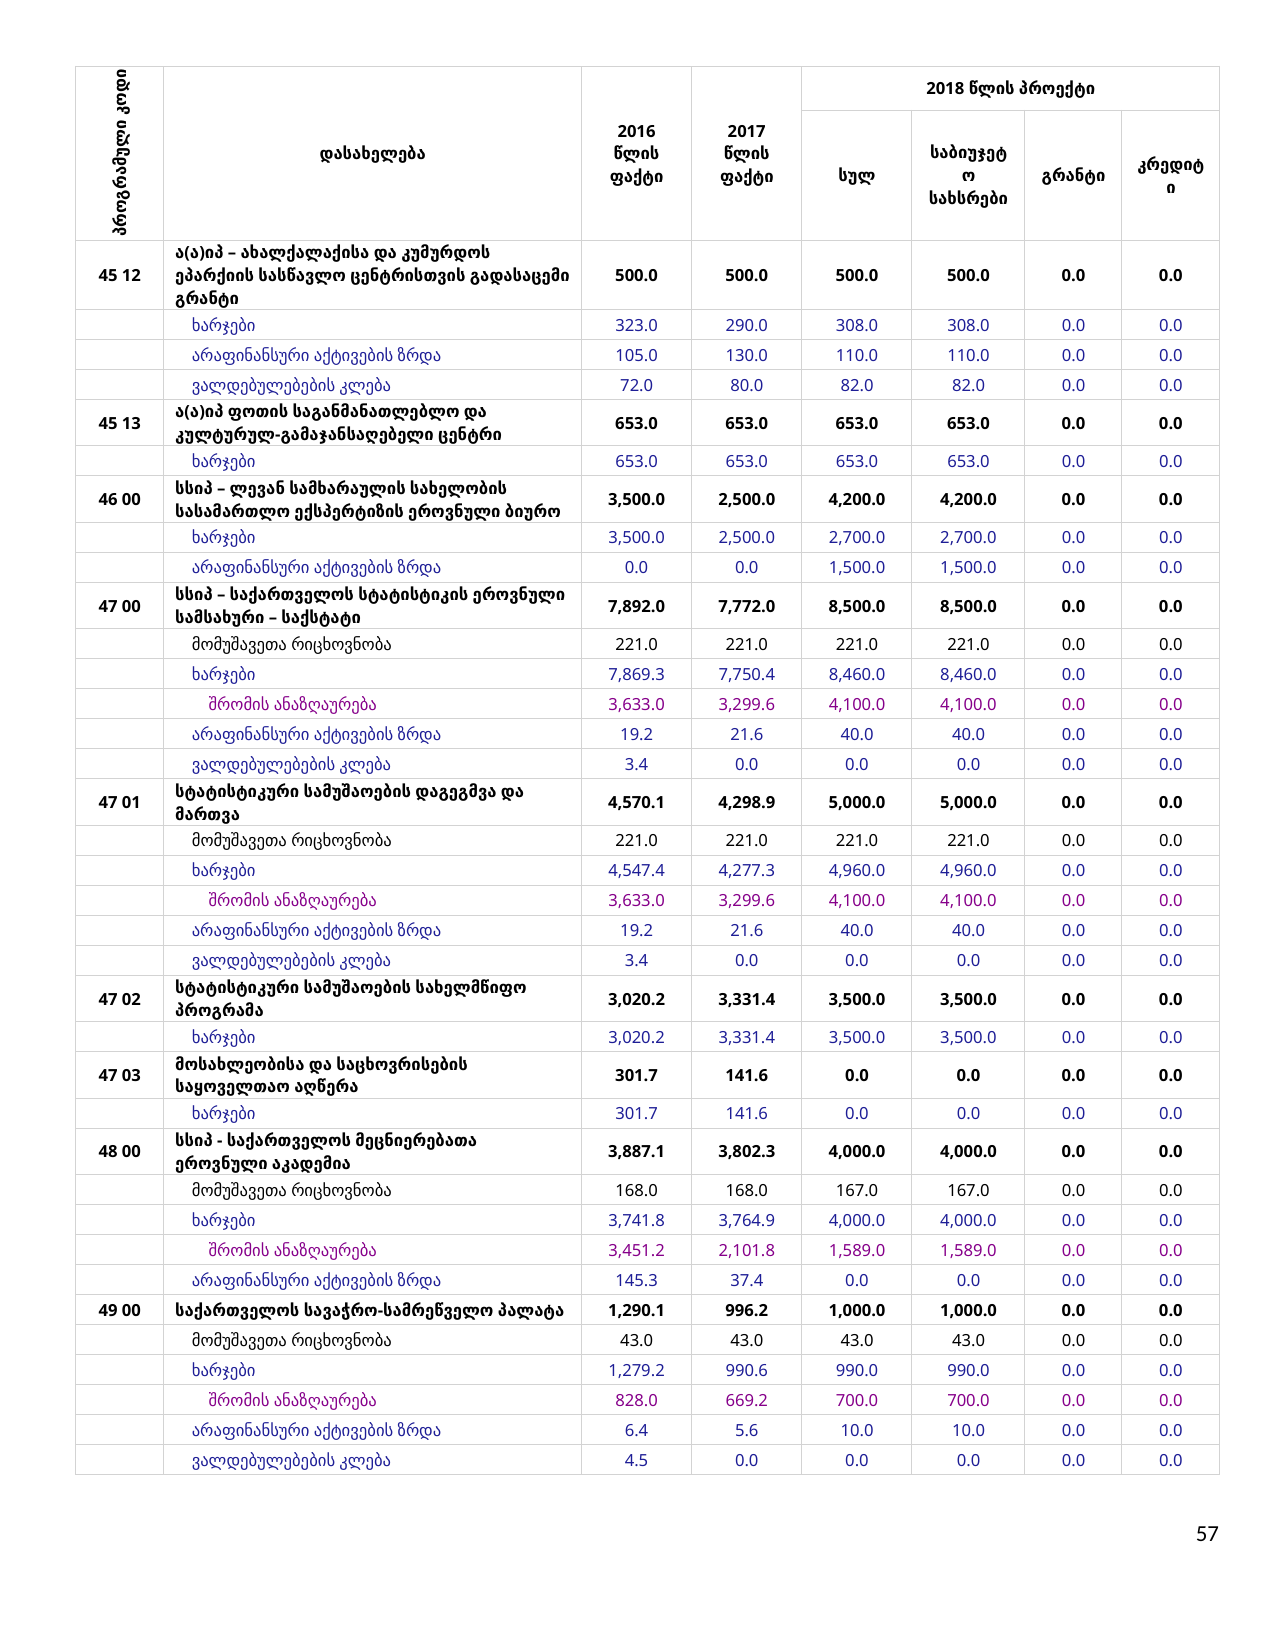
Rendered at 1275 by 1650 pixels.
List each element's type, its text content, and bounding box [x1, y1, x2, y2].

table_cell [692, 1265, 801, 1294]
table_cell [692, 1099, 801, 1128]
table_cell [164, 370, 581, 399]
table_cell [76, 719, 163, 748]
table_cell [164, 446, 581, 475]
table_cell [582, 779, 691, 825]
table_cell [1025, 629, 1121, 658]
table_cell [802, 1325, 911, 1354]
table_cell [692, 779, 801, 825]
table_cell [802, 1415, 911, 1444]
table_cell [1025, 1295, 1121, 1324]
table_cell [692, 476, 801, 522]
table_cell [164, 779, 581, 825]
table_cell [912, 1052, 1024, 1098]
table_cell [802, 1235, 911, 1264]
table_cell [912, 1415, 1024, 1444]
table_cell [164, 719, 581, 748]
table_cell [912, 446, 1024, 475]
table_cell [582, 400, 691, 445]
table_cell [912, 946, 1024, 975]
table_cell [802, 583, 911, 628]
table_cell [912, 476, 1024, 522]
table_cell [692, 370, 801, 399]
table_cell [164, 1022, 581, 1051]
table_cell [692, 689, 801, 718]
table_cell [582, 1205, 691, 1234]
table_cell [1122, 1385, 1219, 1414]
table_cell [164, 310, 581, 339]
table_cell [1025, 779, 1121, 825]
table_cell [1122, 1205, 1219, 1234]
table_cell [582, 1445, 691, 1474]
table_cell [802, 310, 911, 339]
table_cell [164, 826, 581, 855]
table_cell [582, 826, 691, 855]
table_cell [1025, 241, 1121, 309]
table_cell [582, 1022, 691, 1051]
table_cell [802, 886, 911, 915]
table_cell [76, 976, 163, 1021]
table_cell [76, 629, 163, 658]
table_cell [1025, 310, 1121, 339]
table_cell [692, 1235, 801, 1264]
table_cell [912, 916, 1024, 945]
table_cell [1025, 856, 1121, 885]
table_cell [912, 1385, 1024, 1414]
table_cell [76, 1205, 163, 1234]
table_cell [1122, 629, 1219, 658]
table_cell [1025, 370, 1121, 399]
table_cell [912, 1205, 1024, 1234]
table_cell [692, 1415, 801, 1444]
table_header 2017 წლის ფაქტი [692, 67, 801, 240]
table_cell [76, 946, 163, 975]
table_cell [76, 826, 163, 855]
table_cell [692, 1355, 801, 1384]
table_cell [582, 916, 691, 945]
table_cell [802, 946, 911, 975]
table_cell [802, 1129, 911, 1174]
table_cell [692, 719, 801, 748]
table_header 2018 წლის პროექტი [802, 67, 1219, 109]
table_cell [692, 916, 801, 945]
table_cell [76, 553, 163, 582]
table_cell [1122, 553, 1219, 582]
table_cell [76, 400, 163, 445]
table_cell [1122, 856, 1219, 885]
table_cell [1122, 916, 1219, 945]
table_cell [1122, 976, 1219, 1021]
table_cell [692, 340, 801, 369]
table_header 2016 წლის ფაქტი [582, 67, 691, 240]
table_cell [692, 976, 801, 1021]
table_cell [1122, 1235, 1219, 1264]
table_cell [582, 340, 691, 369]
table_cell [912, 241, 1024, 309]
table_cell გრანტი [1025, 111, 1121, 240]
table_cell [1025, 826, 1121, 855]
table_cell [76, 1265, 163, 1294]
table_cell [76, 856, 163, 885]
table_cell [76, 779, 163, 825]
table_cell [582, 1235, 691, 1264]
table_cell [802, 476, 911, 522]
table_header პროგრამული კოდი [76, 67, 163, 240]
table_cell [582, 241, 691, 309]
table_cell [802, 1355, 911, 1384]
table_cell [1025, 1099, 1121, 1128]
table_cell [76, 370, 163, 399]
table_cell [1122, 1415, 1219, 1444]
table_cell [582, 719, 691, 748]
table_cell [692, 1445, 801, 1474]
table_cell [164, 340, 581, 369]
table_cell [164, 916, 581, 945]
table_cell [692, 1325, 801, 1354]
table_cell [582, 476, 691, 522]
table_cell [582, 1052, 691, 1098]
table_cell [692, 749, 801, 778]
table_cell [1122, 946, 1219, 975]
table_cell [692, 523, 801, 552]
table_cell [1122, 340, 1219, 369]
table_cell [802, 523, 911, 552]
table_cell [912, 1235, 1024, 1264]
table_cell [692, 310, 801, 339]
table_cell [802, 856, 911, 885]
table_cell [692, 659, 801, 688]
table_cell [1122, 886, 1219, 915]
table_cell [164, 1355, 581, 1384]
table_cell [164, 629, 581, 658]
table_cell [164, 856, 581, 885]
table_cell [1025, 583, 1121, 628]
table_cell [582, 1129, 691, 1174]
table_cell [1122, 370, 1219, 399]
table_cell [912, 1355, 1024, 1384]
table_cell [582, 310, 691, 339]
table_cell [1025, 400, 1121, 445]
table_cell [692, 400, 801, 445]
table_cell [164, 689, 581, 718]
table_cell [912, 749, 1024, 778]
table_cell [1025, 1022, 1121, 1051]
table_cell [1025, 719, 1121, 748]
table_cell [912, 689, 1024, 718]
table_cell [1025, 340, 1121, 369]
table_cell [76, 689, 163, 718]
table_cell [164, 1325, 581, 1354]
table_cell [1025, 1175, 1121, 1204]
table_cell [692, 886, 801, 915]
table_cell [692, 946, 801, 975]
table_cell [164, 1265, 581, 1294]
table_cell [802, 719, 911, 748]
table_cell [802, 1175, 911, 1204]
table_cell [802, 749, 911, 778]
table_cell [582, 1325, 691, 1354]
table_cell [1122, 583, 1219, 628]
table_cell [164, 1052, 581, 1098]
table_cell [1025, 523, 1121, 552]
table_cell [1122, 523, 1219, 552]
table_cell საბიუჯეტო სახსრები [912, 111, 1024, 240]
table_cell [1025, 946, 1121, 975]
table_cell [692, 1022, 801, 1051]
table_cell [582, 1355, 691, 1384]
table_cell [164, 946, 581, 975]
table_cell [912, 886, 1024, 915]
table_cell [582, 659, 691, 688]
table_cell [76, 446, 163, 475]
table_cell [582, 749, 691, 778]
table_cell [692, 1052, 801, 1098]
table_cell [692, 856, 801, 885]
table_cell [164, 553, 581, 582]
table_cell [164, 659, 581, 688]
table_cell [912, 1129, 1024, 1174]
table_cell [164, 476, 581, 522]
table_cell კრედიტი [1122, 111, 1219, 240]
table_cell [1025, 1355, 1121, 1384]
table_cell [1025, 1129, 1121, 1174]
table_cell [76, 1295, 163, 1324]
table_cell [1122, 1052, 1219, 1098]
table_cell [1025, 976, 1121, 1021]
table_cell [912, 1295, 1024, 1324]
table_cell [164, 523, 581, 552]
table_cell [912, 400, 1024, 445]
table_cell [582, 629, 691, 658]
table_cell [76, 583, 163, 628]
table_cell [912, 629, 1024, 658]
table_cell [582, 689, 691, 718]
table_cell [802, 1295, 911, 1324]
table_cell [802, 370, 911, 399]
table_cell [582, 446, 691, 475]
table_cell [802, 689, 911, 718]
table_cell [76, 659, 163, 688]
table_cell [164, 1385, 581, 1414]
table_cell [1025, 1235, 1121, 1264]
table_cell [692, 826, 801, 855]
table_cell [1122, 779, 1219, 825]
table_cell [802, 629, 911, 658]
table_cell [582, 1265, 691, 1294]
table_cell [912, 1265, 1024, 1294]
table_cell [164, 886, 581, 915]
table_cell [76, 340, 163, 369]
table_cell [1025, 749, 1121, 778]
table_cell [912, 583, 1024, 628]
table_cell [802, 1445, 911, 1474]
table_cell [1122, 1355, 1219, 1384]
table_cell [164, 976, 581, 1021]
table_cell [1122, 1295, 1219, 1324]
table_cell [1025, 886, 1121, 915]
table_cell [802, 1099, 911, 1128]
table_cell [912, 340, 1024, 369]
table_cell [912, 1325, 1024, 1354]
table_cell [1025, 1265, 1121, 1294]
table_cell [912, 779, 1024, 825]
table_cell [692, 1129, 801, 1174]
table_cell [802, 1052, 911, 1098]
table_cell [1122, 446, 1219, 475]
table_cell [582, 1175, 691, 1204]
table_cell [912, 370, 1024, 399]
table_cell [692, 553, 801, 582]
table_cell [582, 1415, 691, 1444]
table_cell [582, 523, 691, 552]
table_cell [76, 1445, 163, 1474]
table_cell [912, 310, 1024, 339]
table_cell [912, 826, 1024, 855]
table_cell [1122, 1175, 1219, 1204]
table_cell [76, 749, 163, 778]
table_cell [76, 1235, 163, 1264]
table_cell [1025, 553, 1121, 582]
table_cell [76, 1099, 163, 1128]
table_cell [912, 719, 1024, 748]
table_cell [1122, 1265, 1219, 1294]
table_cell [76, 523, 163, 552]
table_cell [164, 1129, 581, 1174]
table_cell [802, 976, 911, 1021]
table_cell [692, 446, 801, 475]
table_cell სულ [802, 111, 911, 240]
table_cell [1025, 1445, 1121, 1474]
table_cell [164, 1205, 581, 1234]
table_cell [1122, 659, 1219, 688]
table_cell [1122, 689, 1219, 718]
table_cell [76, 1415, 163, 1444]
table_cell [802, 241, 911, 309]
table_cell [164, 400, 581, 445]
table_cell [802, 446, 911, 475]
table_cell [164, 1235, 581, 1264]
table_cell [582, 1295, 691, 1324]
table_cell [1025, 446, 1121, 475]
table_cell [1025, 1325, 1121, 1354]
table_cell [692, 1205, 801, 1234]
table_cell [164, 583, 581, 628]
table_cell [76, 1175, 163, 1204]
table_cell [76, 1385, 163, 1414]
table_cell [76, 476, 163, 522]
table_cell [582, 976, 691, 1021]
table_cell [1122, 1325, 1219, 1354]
table_header დასახელება [164, 67, 581, 240]
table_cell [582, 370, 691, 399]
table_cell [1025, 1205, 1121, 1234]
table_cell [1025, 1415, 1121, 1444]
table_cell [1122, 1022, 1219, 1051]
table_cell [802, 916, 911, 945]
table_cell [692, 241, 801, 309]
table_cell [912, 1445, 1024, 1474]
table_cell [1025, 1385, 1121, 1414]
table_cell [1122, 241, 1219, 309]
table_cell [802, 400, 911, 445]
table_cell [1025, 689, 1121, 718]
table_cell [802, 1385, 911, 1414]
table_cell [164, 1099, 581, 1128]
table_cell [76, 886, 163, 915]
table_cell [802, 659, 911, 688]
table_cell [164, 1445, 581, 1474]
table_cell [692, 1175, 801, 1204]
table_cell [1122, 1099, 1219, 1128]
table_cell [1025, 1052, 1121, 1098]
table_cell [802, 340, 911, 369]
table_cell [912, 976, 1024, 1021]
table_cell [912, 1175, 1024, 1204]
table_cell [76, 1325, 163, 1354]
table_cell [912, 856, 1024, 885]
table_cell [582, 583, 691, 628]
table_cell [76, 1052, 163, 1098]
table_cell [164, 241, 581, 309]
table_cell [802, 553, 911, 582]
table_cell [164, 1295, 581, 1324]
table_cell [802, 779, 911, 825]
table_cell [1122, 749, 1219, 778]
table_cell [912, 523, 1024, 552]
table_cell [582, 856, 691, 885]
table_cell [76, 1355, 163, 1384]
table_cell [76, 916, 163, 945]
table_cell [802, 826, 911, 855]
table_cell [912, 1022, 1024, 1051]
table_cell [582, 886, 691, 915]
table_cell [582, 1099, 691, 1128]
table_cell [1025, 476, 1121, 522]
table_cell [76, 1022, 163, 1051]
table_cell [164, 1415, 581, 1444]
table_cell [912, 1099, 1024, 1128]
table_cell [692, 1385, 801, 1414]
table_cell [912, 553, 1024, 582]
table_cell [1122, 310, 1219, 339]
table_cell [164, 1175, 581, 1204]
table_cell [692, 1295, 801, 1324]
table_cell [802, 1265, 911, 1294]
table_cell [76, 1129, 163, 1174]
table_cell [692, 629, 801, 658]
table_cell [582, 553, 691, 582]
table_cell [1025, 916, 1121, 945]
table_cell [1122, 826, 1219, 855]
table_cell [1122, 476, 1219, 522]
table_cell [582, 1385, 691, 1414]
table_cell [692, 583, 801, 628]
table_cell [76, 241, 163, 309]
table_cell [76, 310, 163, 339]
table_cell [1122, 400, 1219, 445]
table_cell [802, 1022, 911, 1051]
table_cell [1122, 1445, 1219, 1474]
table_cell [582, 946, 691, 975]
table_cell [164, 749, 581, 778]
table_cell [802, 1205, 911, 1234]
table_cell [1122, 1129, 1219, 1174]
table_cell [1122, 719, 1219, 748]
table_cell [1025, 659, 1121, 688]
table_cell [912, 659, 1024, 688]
